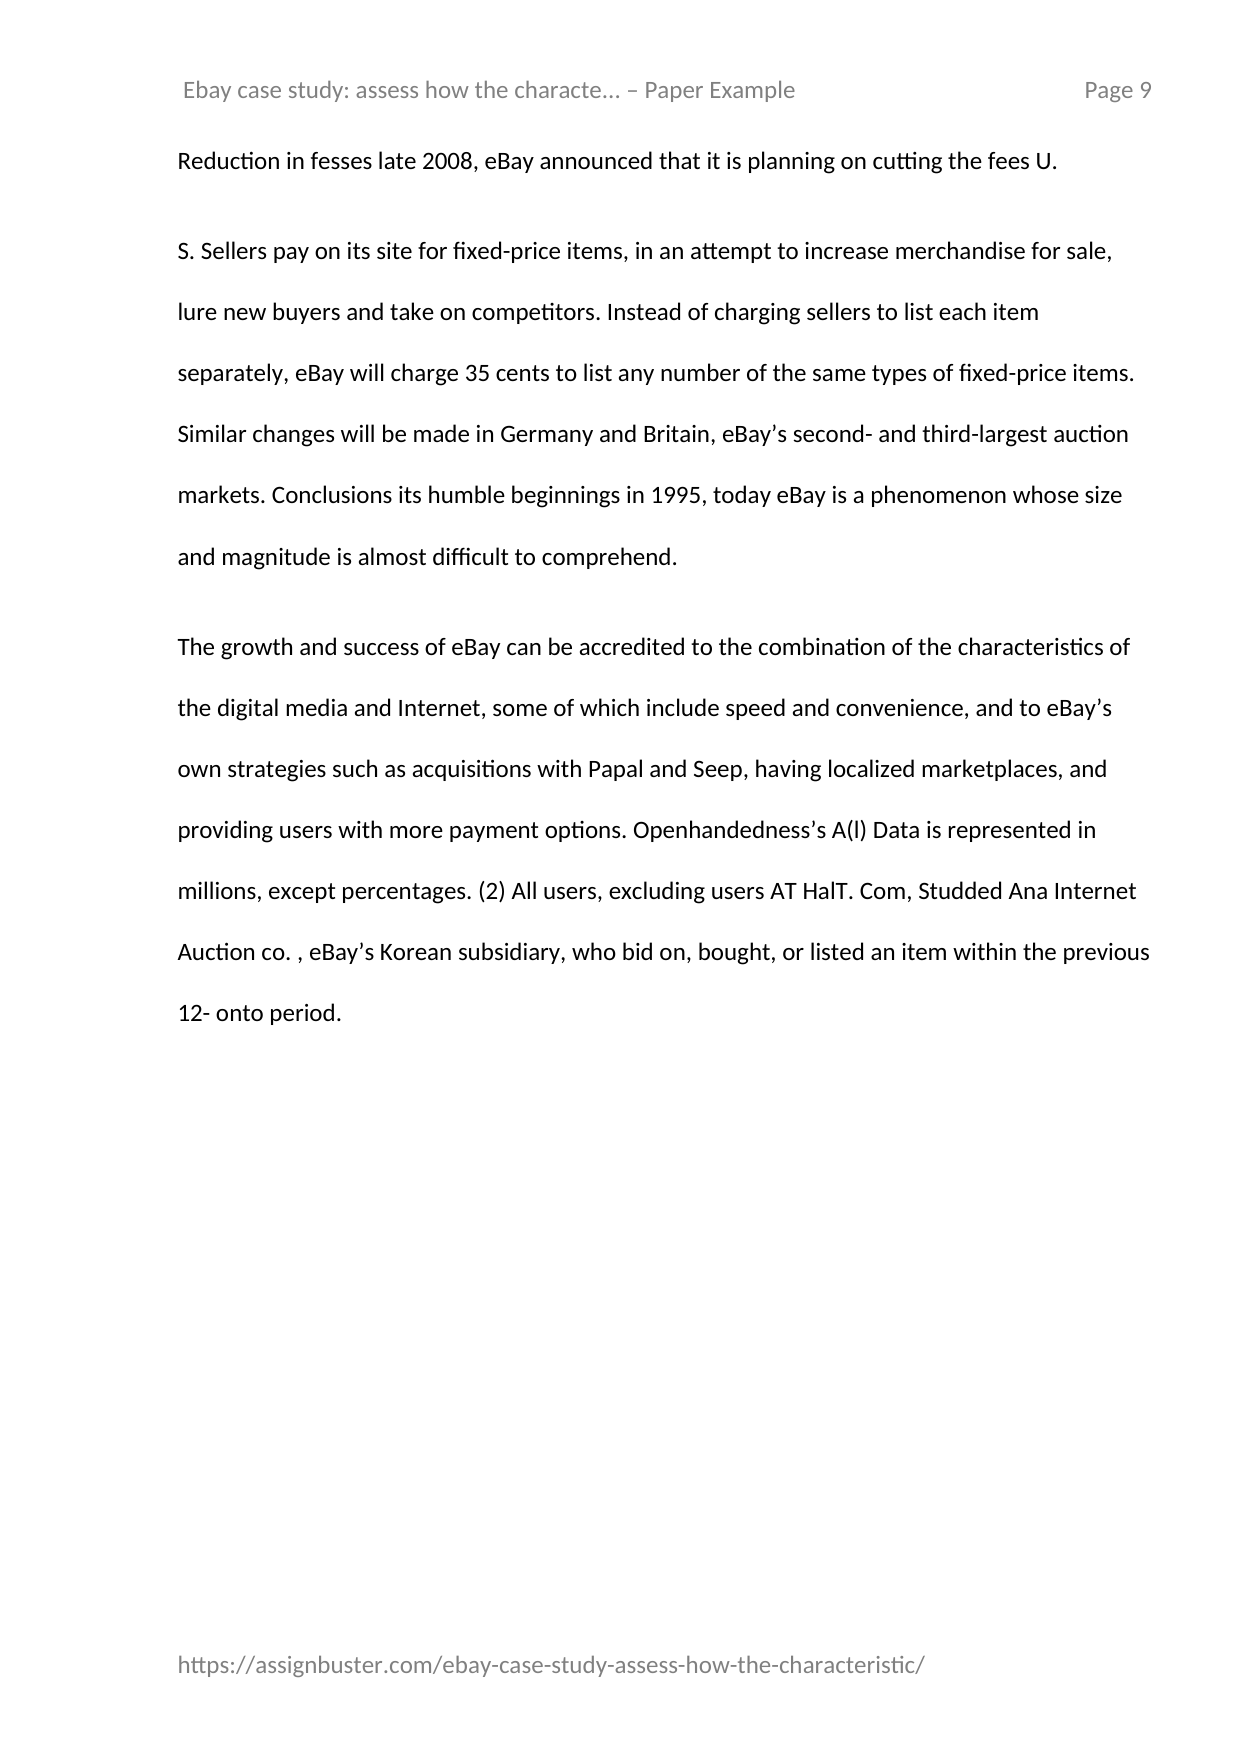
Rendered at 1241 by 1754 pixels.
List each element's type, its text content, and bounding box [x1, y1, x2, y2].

text Reduction in fesses late 2008, eBay announced that it is planning on cutting the fees U. [177, 145, 1152, 176]
text S. Sellers pay on its site for fixed-price items, in an attempt to increase merchandise for sale, lure new buyers and take on competitors. Instead of charging sellers to list each item separately, eBay will charge 35 cents to list any number of the same types of fixed-price items. Similar changes will be made in Germany and Britain, eBay’s second- and third-largest auction markets. Conclusions its humble beginnings in 1995, today eBay is a phenomenon whose size and magnitude is almost difficult to comprehend. [177, 236, 1152, 571]
text The growth and success of eBay can be accredited to the combination of the characteristics of the digital media and Internet, some of which include speed and convenience, and to eBay’s own strategies such as acquisitions with Papal and Seep, having localized marketplaces, and providing users with more payment options. Openhandedness’s A(l) Data is represented in millions, except percentages. (2) All users, excluding users AT HalT. Com, Studded Ana Internet Auction co. , eBay’s Korean subsidiary, who bid on, bought, or listed an item within the previous 12- onto period. [177, 631, 1152, 1028]
